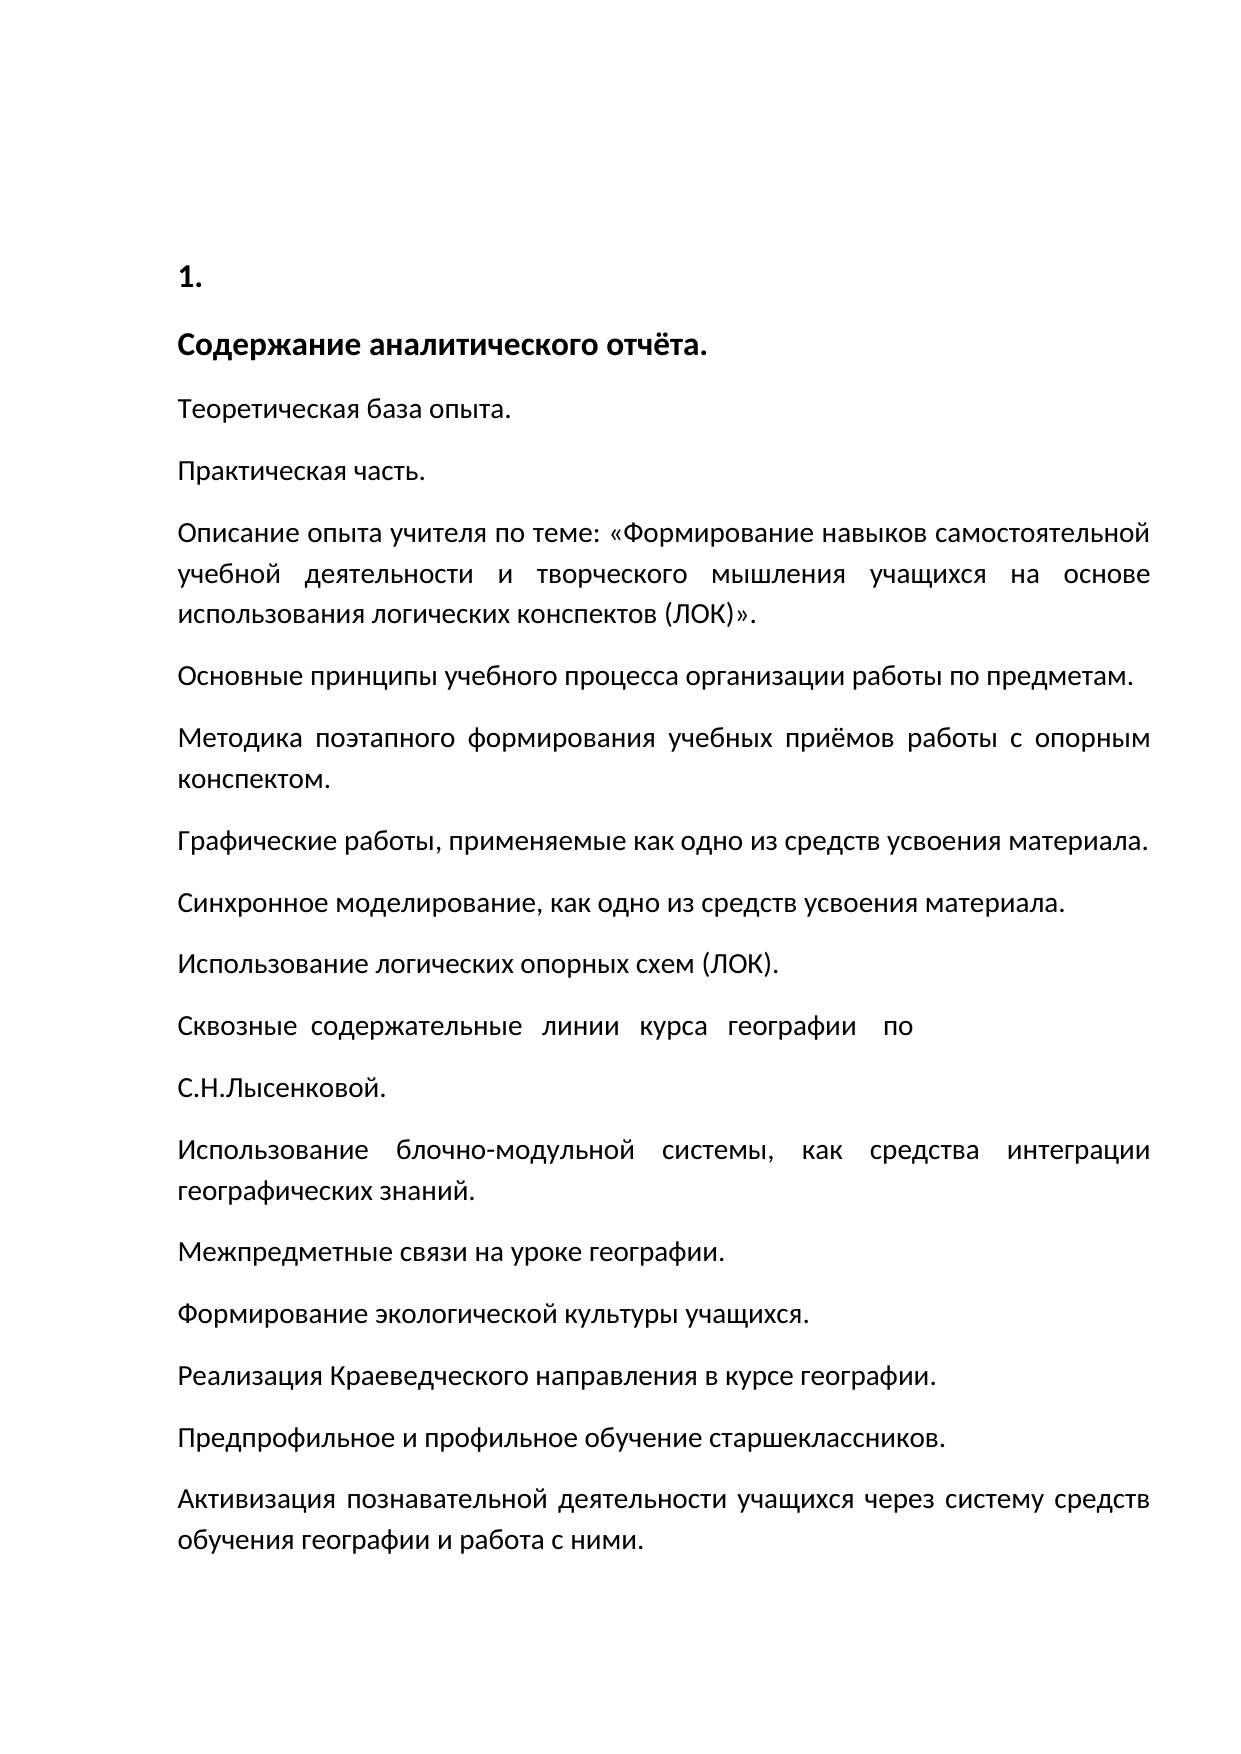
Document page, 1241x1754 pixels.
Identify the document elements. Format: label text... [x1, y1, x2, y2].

text Использование логических опорных схем (ЛОК). [177, 945, 1152, 981]
text Методика поэтапного формирования учебных приёмов работы с опорным конспектом. [177, 719, 1152, 796]
text Основные принципы учебного процесса организации работы по предметам. [177, 657, 1152, 693]
text 1. [177, 255, 1152, 296]
text Формирование экологической культуры учащихся. [177, 1295, 1152, 1331]
text Теоретическая база опыта. [177, 390, 1152, 426]
text Содержание аналитического отчёта. [177, 323, 1152, 363]
text Реализация Краеведческого направления в курсе географии. [177, 1357, 1152, 1393]
text Предпрофильное и профильное обучение старшеклассников. [177, 1419, 1152, 1454]
text Синхронное моделирование, как одно из средств усвоения материала. [177, 884, 1152, 919]
text Использование блочно-модульной системы, как средства интеграции географических знаний. [177, 1131, 1152, 1207]
text Активизация познавательной деятельности учащихся через систему средств обучения географии и работа с ними. [177, 1481, 1152, 1557]
text Практическая часть. [177, 452, 1152, 488]
text Графические работы, применяемые как одно из средств усвоения материала. [177, 822, 1152, 857]
text Описание опыта учителя по теме: «Формирование навыков самостоятельной учебной деятельности и творческого мышления учащихся на основе использования логических конспектов (ЛОК)». [177, 514, 1152, 631]
text С.Н.Лысенковой. [177, 1069, 1152, 1104]
text Межпредметные связи на уроке географии. [177, 1233, 1152, 1269]
text Сквозные содержательные линии курса географии по [177, 1007, 1152, 1043]
